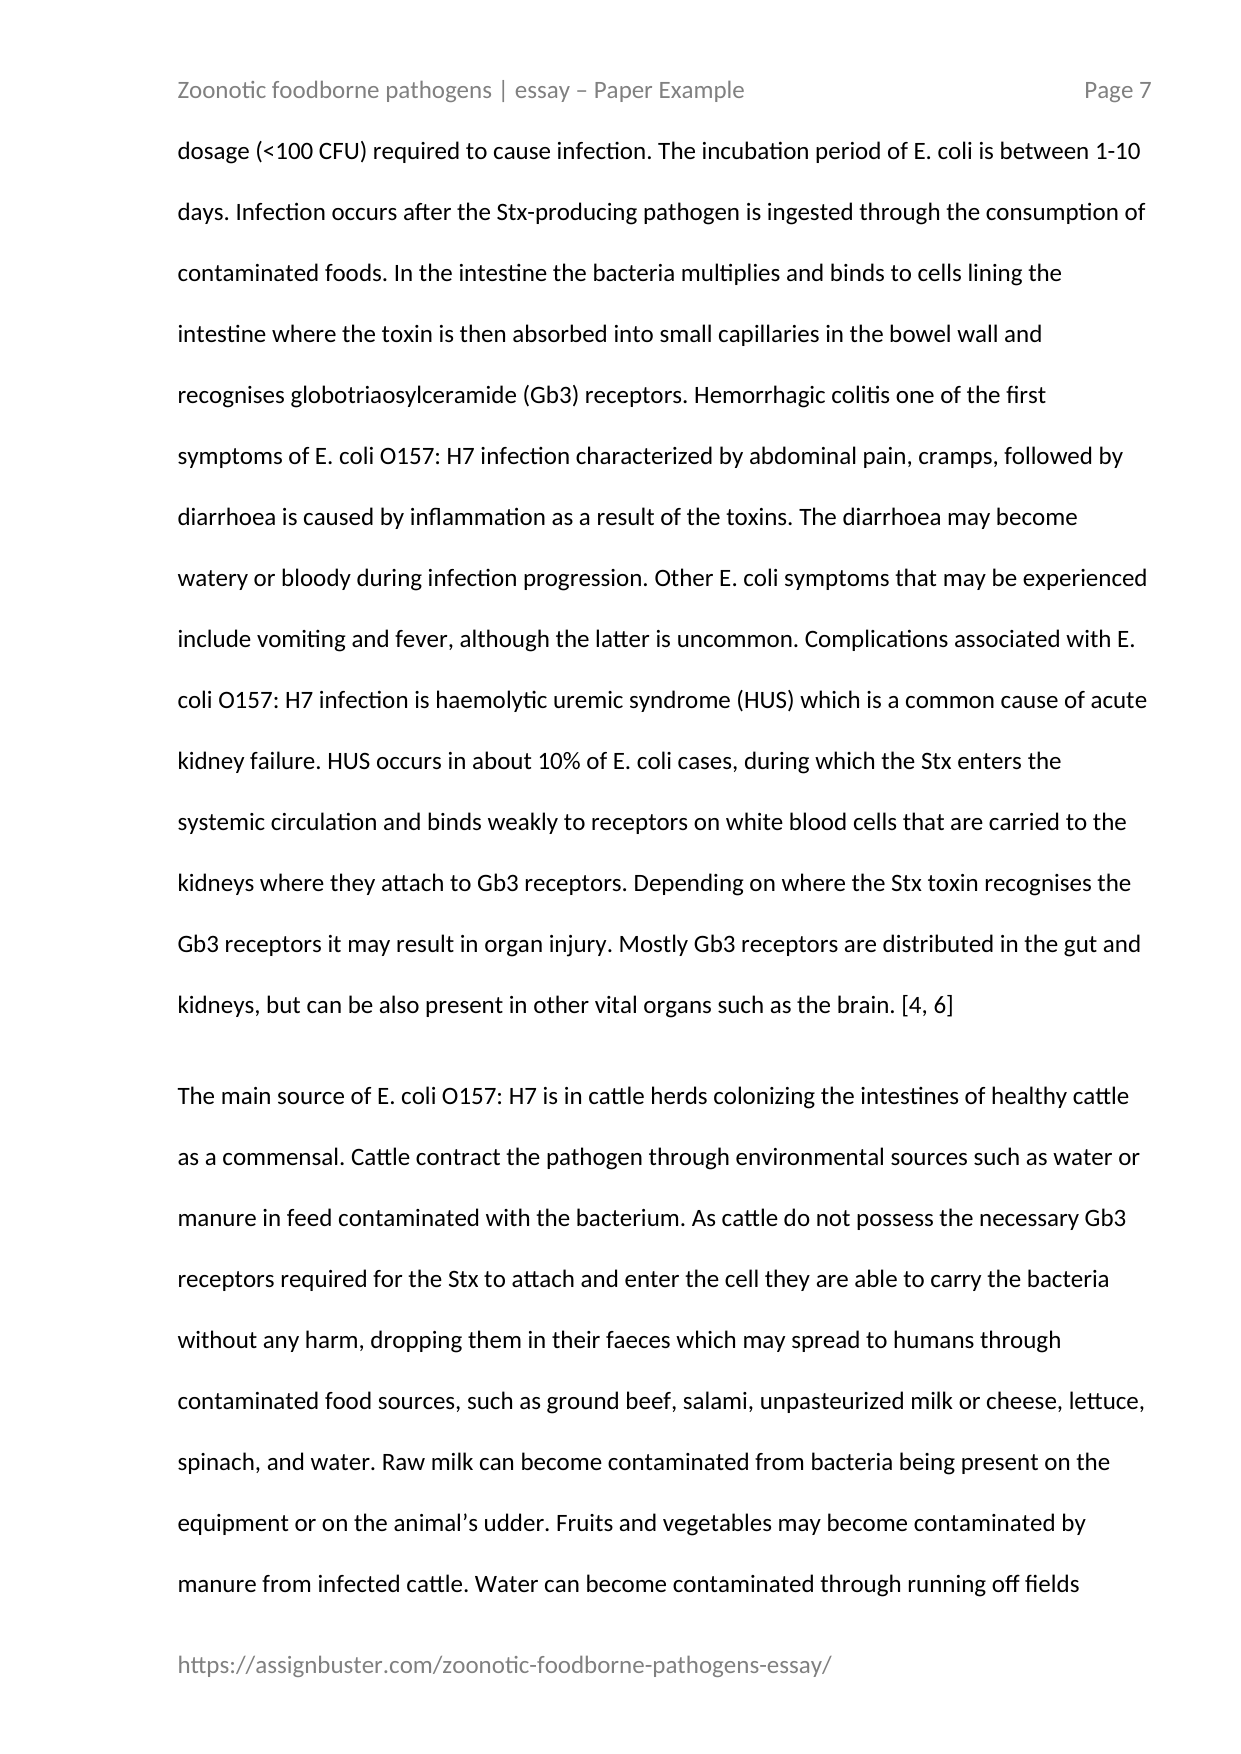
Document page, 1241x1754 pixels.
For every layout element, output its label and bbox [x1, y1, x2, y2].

text [177, 135, 1152, 1020]
text [177, 1080, 1152, 1599]
